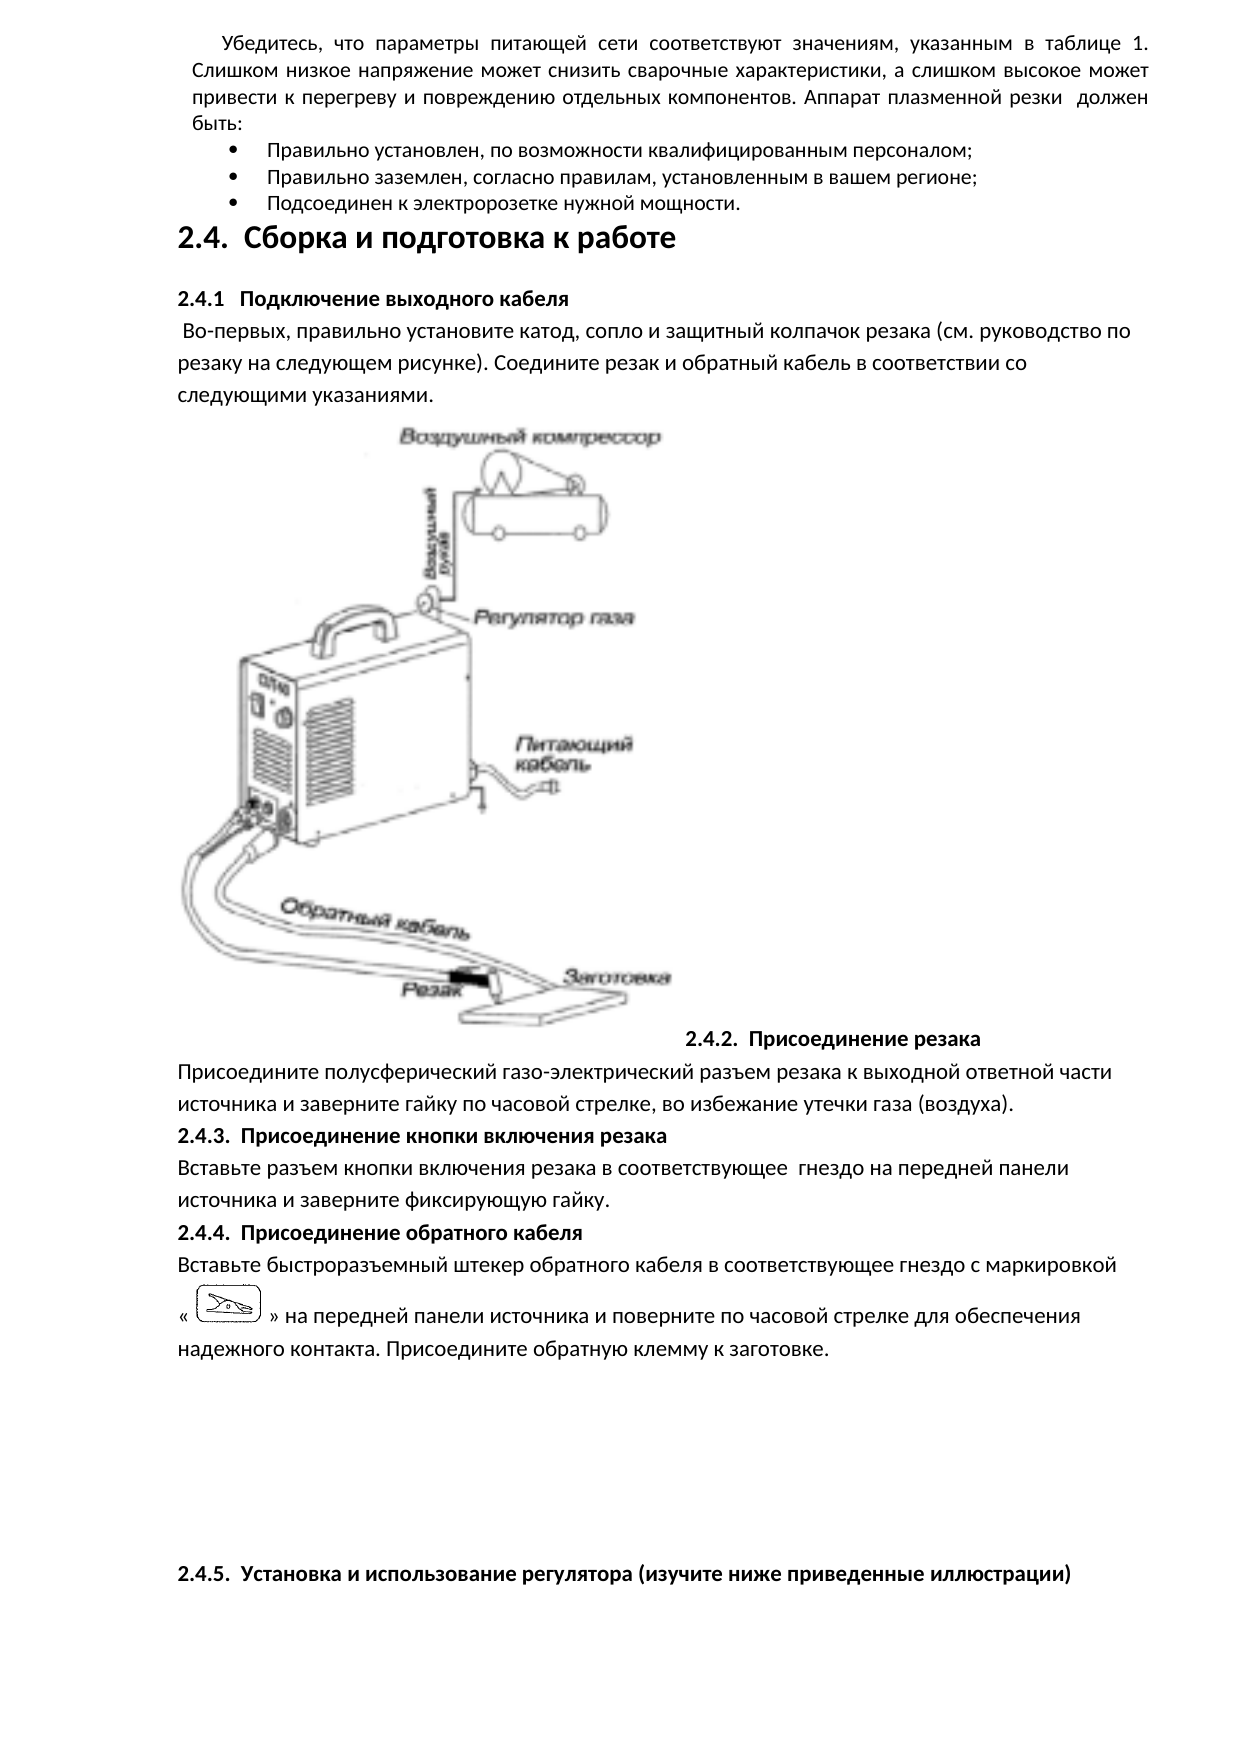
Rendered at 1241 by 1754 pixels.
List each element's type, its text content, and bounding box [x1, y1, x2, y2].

list Во-первых, правильно установите катод, сопло и защитный колпачок резака (см. руководство по резаку на следующем рисунке). Соедините резак и обратный кабель в соответствии со следующими указаниями. [177, 316, 1152, 408]
list Присоедините полусферический газо-электрический разъем резака к выходной ответной части источника и заверните гайку по часовой стрелке, во избежание утечки газа (воздуха). [177, 1057, 1152, 1117]
list Подсоединен к электророзетке нужной мощности. [229, 189, 1152, 216]
list Правильно заземлен, согласно правилам, установленным в вашем регионе; [229, 163, 1152, 189]
list 2.4.3. Присоединение кнопки включения резака [177, 1121, 1152, 1149]
list Вставьте разъем кнопки включения резака в соответствующее гнездо на передней панели источника и заверните фиксирующую гайку. [177, 1153, 1152, 1213]
list Вставьте быстроразъемный штекер обратного кабеля в соответствующее гнездо с маркировкой « » на передней панели источника и поверните по часовой стрелке для обеспечения надежного контакта. Присоедините обратную клемму к заготовке. [177, 1250, 1152, 1362]
list 2.4.1 Подключение выходного кабеля [177, 284, 1152, 312]
list 2.4.4. Присоединение обратного кабеля [177, 1218, 1152, 1246]
text Убедитесь, что параметры питающей сети соответствуют значениям, указанным в таблице 1. Слишком низкое напряжение может снизить сварочные характеристики, а слишком высокое может привести к перегреву и повреждению отдельных компонентов. Аппарат плазменной резки должен быть: [192, 29, 1149, 136]
text 2.4. Сборка и подготовка к работе [177, 216, 1152, 257]
picture [194, 1282, 263, 1324]
list Правильно установлен, по возможности квалифицированным персоналом; [229, 136, 1152, 163]
list 2.4.5. Установка и использование регулятора (изучите ниже приведенные иллюстрации) [177, 1559, 1152, 1587]
list 2.4.2. Присоединение резака [177, 412, 1152, 1053]
